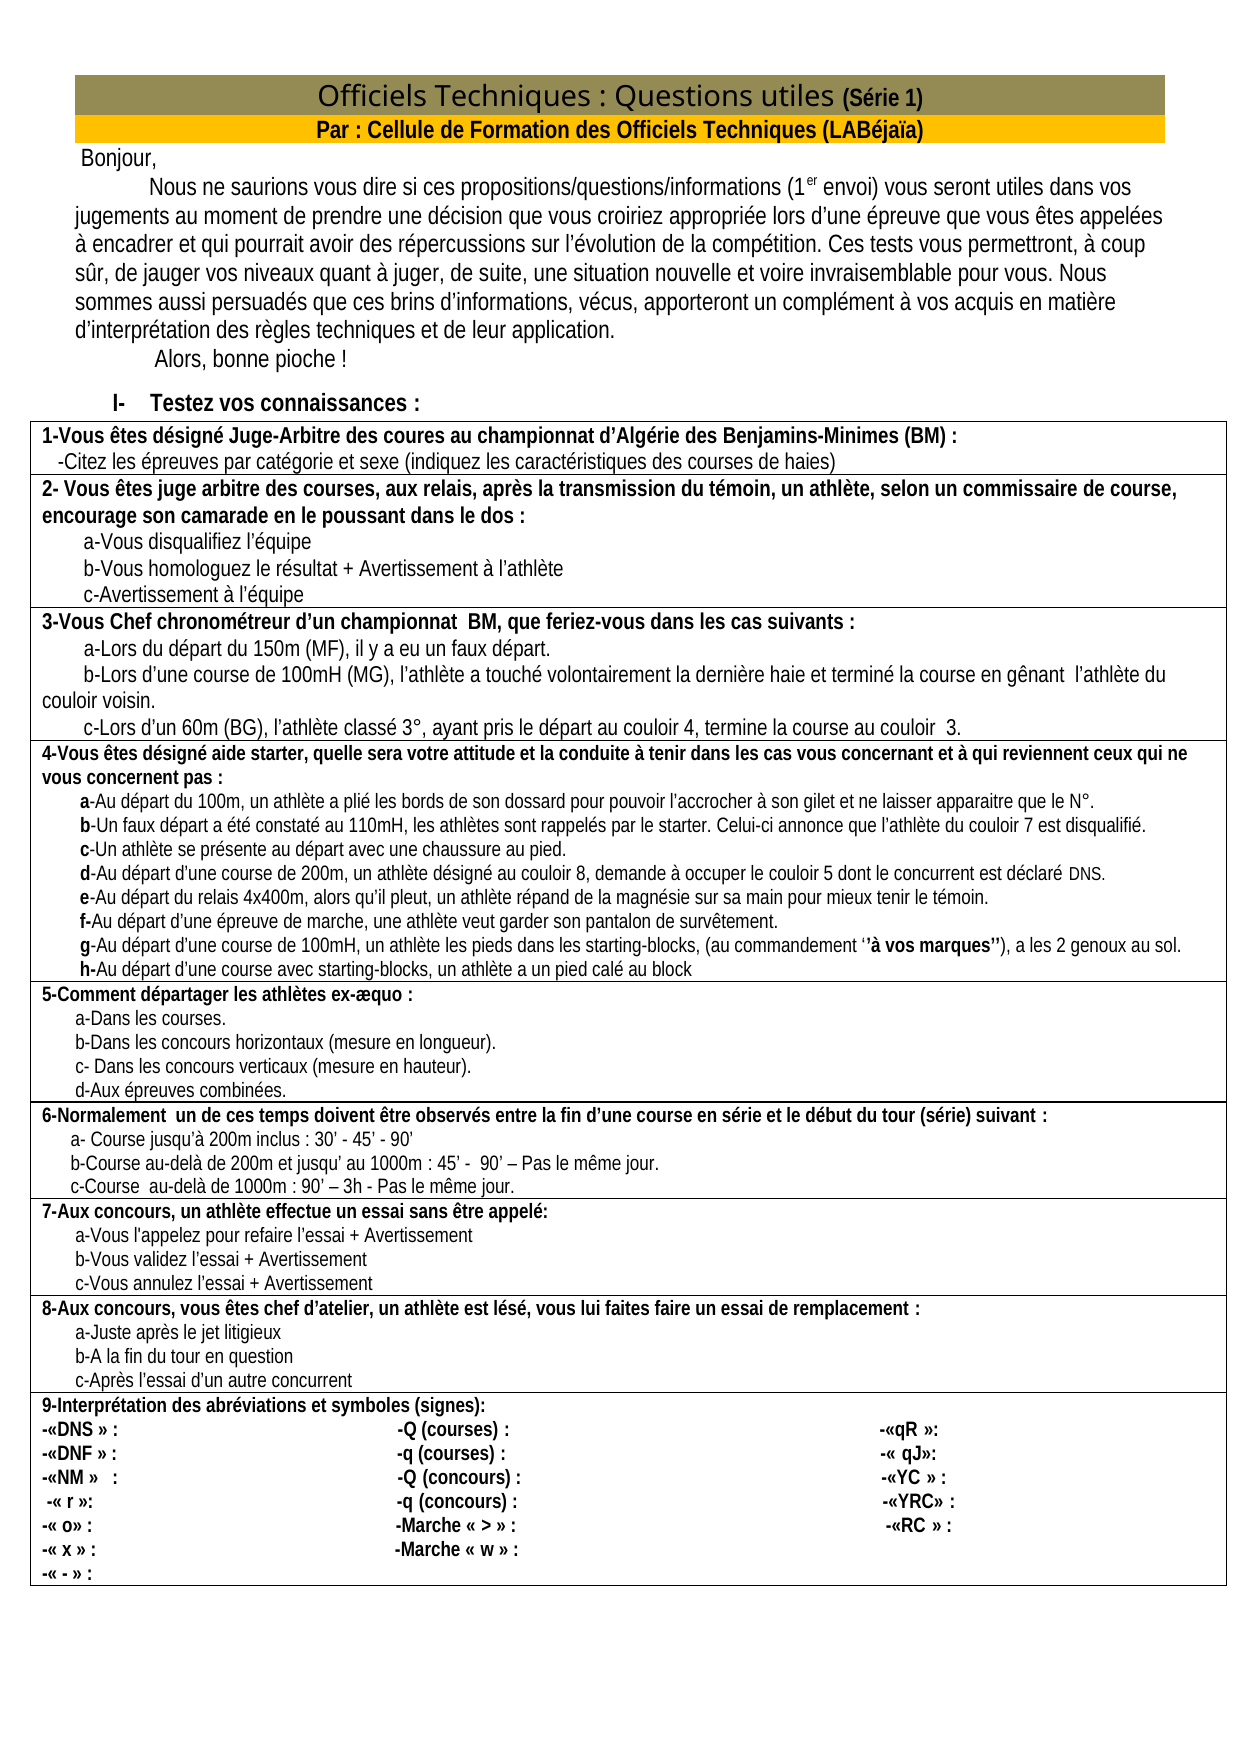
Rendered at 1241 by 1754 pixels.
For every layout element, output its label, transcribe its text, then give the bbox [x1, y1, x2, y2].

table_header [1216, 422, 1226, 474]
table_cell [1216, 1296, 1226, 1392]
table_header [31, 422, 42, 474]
table_cell 3-Vous Chef chronométreur d’un championnat BM, que feriez-vous dans les cas suivants : a-Lors du départ du 150m (MF), il y a eu un faux départ. b-Lors d’une course de 100mH (MG), l’athlète a touché volontairement la dernière haie et terminé la course en gênant l’athlète du couloir voisin. c-Lors d’un 60m (BG), l’athlète classé 3°, ayant pris le départ au couloir 4, termine la course au couloir 3. [31, 608, 1226, 740]
text Bonjour, [75, 143, 1165, 172]
table_cell 6-Normalement un de ces temps doivent être observés entre la fin d’une course en série et le début du tour (série) suivant : a- Course jusqu’à 200m inclus : 30’ - 45’ - 90’ b-Course au-delà de 200m et jusqu’ au 1000m : 45’ - 90’ – Pas le même jour. c-Course au-delà de 1000m : 90’ – 3h - Pas le même jour. [31, 1103, 1226, 1198]
table_cell 5-Comment départager les athlètes ex-æquo : a-Dans les courses. b-Dans les concours horizontaux (mesure en longueur). c- Dans les concours verticaux (mesure en hauteur). d-Aux épreuves combinées. [31, 982, 1226, 1101]
table_cell 4-Vous êtes désigné aide starter, quelle sera votre attitude et la conduite à tenir dans les cas vous concernant et à qui reviennent ceux qui ne vous concernent pas : a-Au départ du 100m, un athlète a plié les bords de son dossard pour pouvoir l’accrocher à son gilet et ne laisser apparaitre que le N°. b-Un faux départ a été constaté au 110mH, les athlètes sont rappelés par le starter. Celui-ci annonce que l’athlète du couloir 7 est disqualifié. c-Un athlète se présente au départ avec une chaussure au pied. d-Au départ d’une course de 200m, un athlète désigné au couloir 8, demande à occuper le couloir 5 dont le concurrent est déclaré DNS. e-Au départ du relais 4x400m, alors qu’il pleut, un athlète répand de la magnésie sur sa main pour mieux tenir le témoin. f-Au départ d’une épreuve de marche, une athlète veut garder son pantalon de survêtement. g-Au départ d’une course de 100mH, un athlète les pieds dans les starting-blocks, (au commandement ‘’à vos marques’’), a les 2 genoux au sol. h-Au départ d’une course avec starting-blocks, un athlète a un pied calé au block [31, 741, 1226, 981]
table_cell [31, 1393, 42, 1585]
text Alors, bonne pioche ! [75, 344, 1165, 372]
table_cell 2- Vous êtes juge arbitre des courses, aux relais, après la transmission du témoin, un athlète, selon un commissaire de course, encourage son camarade en le poussant dans le dos : a-Vous disqualifiez l’équipe b-Vous homologuez le résultat + Avertissement à l’athlète c-Avertissement à l’équipe [31, 475, 1226, 607]
text Nous ne saurions vous dire si ces propositions/questions/informations (1er envoi) vous seront utiles dans vos jugements au moment de prendre une décision que vous croiriez appropriée lors d’une épreuve que vous êtes appelées à encadrer et qui pourrait avoir des répercussions sur l’évolution de la compétition. Ces tests vous permettront, à coup sûr, de jauger vos niveaux quant à juger, de suite, une situation nouvelle et voire invraisemblable pour vous. Nous sommes aussi persuadés que ces brins d’informations, vécus, apporteront un complément à vos acquis en matière d’interprétation des règles techniques et de leur application. [75, 172, 1165, 344]
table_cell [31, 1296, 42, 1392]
table_cell 7-Aux concours, un athlète effectue un essai sans être appelé: a-Vous l'appelez pour refaire l’essai + Avertissement b-Vous validez l’essai + Avertissement c-Vous annulez l’essai + Avertissement [31, 1199, 1226, 1295]
text Officiels Techniques : Questions utiles (Série 1) [75, 75, 1165, 115]
list Testez vos connaissances : [112, 388, 1165, 416]
text Par : Cellule de Formation des Officiels Techniques (LABéjaïa) [75, 115, 1165, 143]
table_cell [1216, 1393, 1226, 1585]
